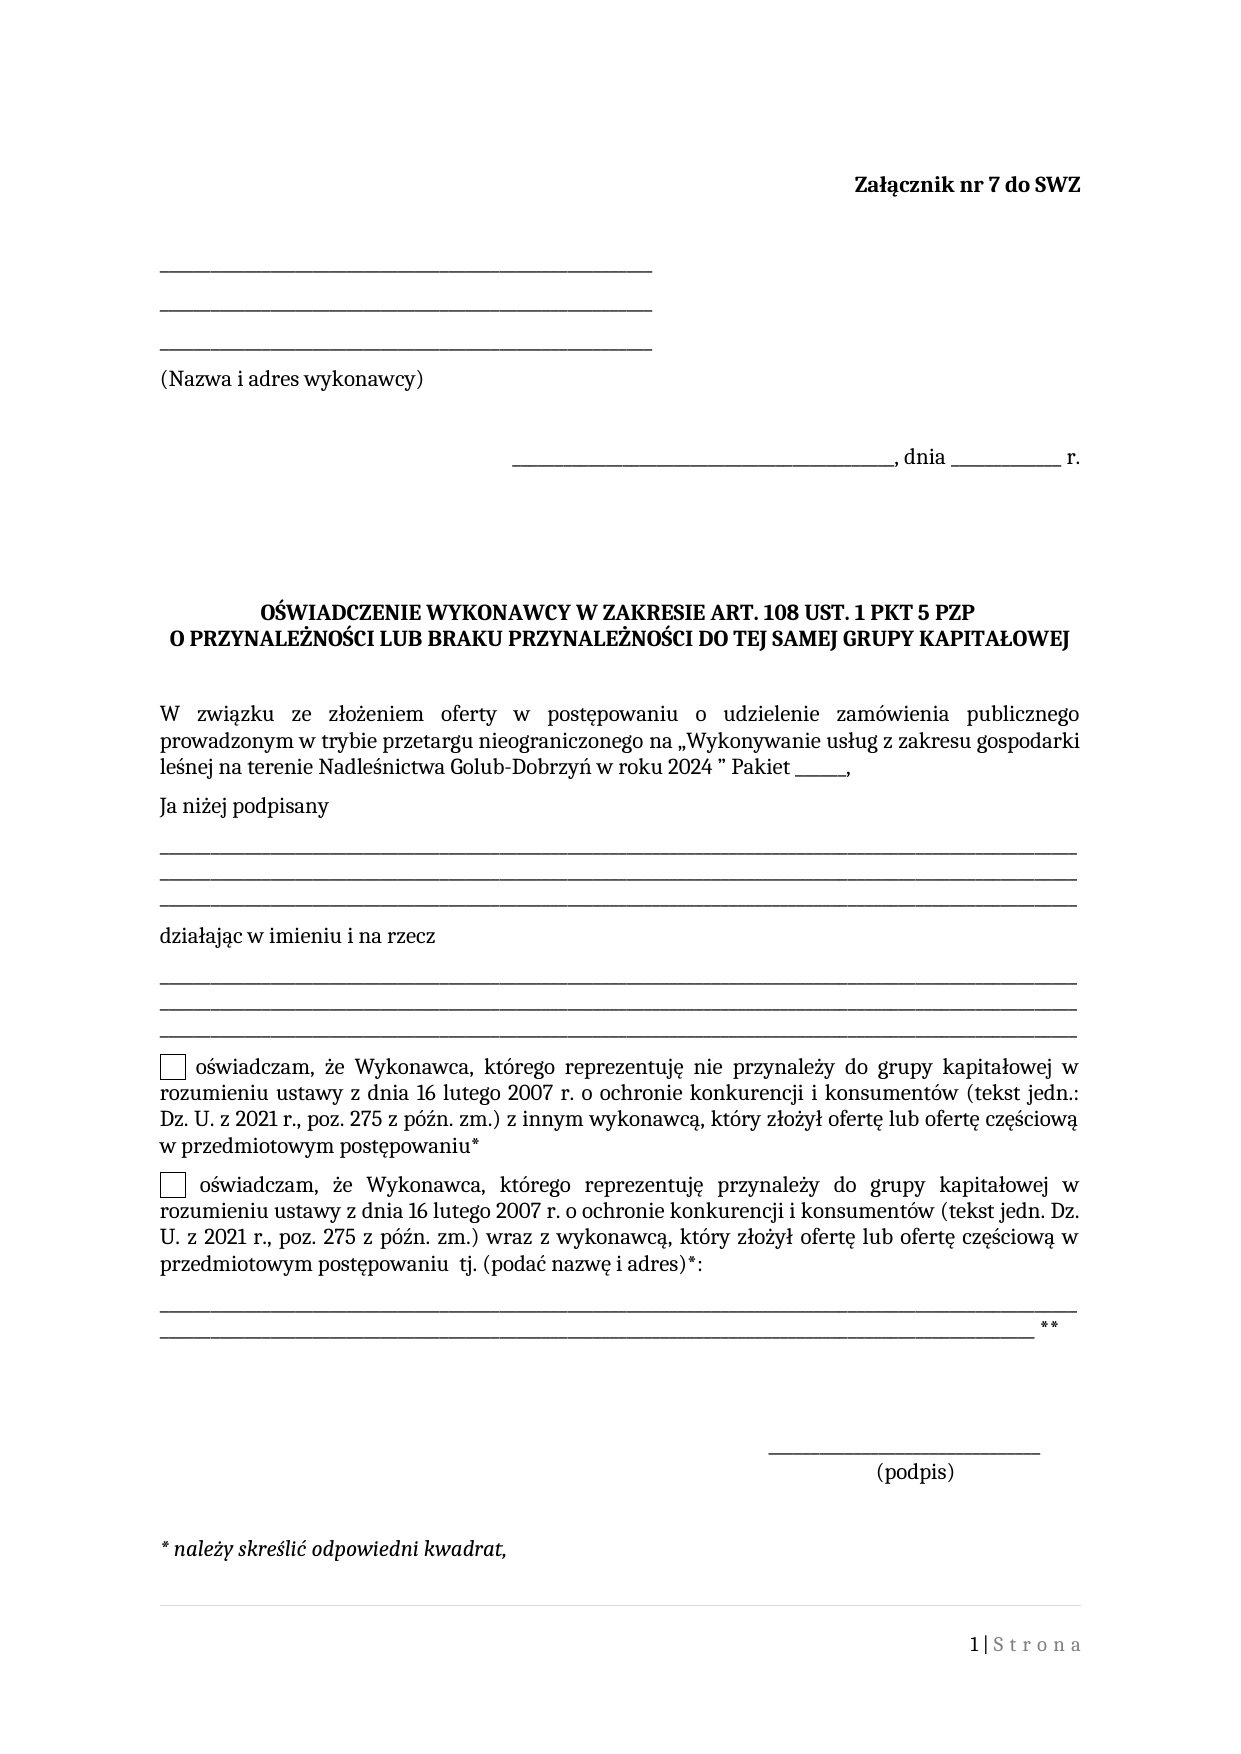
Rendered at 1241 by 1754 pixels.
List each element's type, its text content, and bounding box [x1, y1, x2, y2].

text ________________________________ (podpis) [750, 1432, 1081, 1485]
text oświadczam, że Wykonawca, którego reprezentuję nie przynależy do grupy kapitałowej w rozumieniu ustawy z dnia 16 lutego 2007 r. o ochronie konkurencji i konsumentów (tekst jedn.: Dz. U. z 2021 r., poz. 275 z późn. zm.) z innym wykonawcą, który złożył ofertę lub ofertę częściową w przedmiotowym postępowaniu* [159, 1053, 1081, 1159]
text __________________________________________________________ [159, 250, 1081, 276]
text ___________________________________________________________________________________________________________________________________________________________________________________________________________________ ** [159, 1289, 1081, 1342]
text _____________________________________________, dnia _____________ r. [159, 444, 1081, 470]
text __________________________________________________________ [159, 288, 1081, 315]
text (Nazwa i adres wykonawcy) [159, 366, 1081, 393]
text OŚWIADCZENIE WYKONAWCY W ZAKRESIE ART. 108 UST. 1 PKT 5 PZP O PRZYNALEŻNOŚCI LUB BRAKU PRZYNALEŻNOŚCI DO TEJ SAMEJ GRUPY KAPITAŁOWEJ [159, 599, 1081, 652]
text W związku ze złożeniem oferty w postępowaniu o udzielenie zamówienia publicznego prowadzonym w trybie przetargu nieograniczonego na „Wykonywanie usług z zakresu gospodarki leśnej na terenie Nadleśnictwa Golub-Dobrzyń w roku 2024 ” Pakiet ______, [159, 701, 1081, 780]
text ____________________________________________________________________________________________________________________________________________________________________________________________________________________________________________________________________________________________________________________________________ [159, 962, 1081, 1041]
text * należy skreślić odpowiedni kwadrat, [159, 1536, 1081, 1563]
text __________________________________________________________ [159, 327, 1081, 354]
text oświadczam, że Wykonawca, którego reprezentuję przynależy do grupy kapitałowej w rozumieniu ustawy z dnia 16 lutego 2007 r. o ochronie konkurencji i konsumentów (tekst jedn. Dz. U. z 2021 r., poz. 275 z późn. zm.) wraz z wykonawcą, który złożył ofertę lub ofertę częściową w przedmiotowym postępowaniu tj. (podać nazwę i adres)*: [159, 1171, 1081, 1277]
text Ja niżej podpisany [159, 793, 1081, 819]
text działając w imieniu i na rzecz [159, 923, 1081, 949]
text Załącznik nr 7 do SWZ [159, 172, 1081, 198]
text ____________________________________________________________________________________________________________________________________________________________________________________________________________________________________________________________________________________________________________________________________ [159, 831, 1081, 911]
